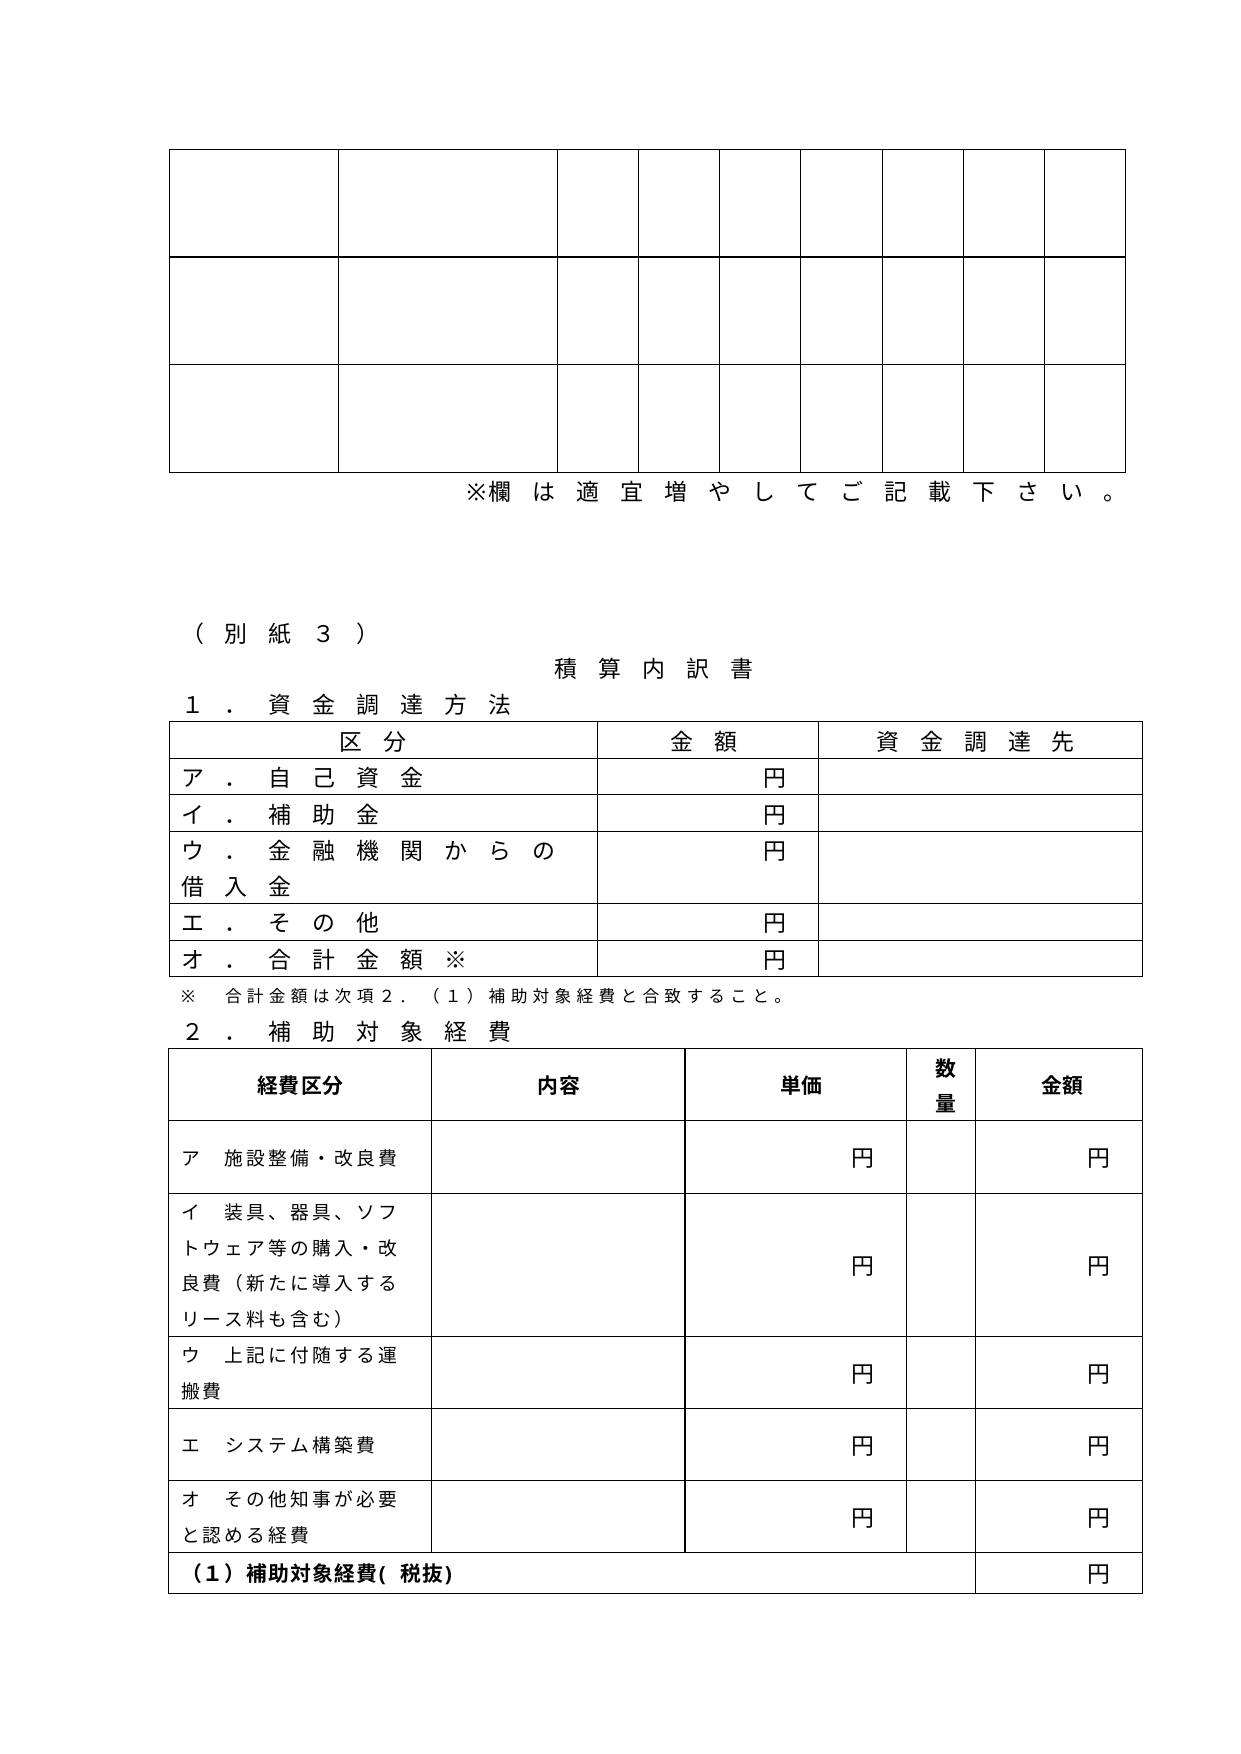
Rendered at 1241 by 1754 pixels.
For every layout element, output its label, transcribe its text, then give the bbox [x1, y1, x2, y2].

table_cell 円 [598, 795, 818, 831]
table_cell [883, 258, 963, 364]
table_cell [339, 365, 557, 472]
table_cell [883, 365, 963, 472]
table_cell ウ 上記に付随する運搬費 [169, 1337, 431, 1408]
list 合計金額は次項２.（１）補助対象経費と合致すること。 [181, 977, 1148, 1013]
text ※欄は適宜増やしてご記載下さい。 [181, 473, 1148, 508]
table_cell [1045, 365, 1125, 472]
table_cell [639, 258, 719, 364]
table_cell 円 [976, 1194, 1142, 1336]
table_cell 円 [976, 1409, 1142, 1480]
table_cell [801, 365, 882, 472]
table_cell [907, 1481, 975, 1552]
table_cell [819, 759, 1142, 794]
table_cell 円 [598, 904, 818, 939]
table_cell [801, 258, 882, 364]
table_cell 円 [598, 941, 818, 976]
table_header 経費区分 [169, 1049, 431, 1120]
table_cell [819, 795, 1142, 831]
table_header 資金調達先 [819, 722, 1142, 758]
table_cell [558, 365, 638, 472]
table_cell [907, 1194, 975, 1336]
table_cell [558, 258, 638, 364]
table_cell [964, 365, 1044, 472]
table_cell （１）補助対象経費(税抜) [169, 1553, 975, 1593]
table_header 金額 [598, 722, 818, 758]
table_cell 円 [686, 1337, 906, 1408]
table_cell [1045, 150, 1125, 256]
table_cell エ システム構築費 [169, 1409, 431, 1480]
table_cell [964, 150, 1044, 256]
text ２．補助対象経費 [181, 1013, 1148, 1048]
table_cell 円 [976, 1121, 1142, 1192]
table_cell [339, 150, 557, 256]
table_cell [883, 150, 963, 256]
table_header 単価 [686, 1049, 906, 1120]
table_cell [432, 1121, 684, 1192]
table_cell [639, 365, 719, 472]
table_cell 円 [686, 1194, 906, 1336]
table_header 区分 [170, 722, 597, 758]
table_cell イ．補助金 [170, 795, 597, 831]
table_cell ア．自己資金 [170, 759, 597, 794]
table_cell ウ．金融機関からの借入金 [170, 832, 597, 903]
table_cell 円 [686, 1121, 906, 1192]
table_cell [720, 150, 800, 256]
table_cell [339, 258, 557, 364]
table_cell [720, 258, 800, 364]
table_cell [720, 365, 800, 472]
text 積算内訳書 [181, 650, 1148, 686]
table_cell エ．その他 [170, 904, 597, 939]
table_cell [432, 1409, 684, 1480]
table_cell [432, 1337, 684, 1408]
table_cell [801, 150, 882, 256]
table_cell [432, 1194, 684, 1336]
table_cell オ その他知事が必要と認める経費 [169, 1481, 431, 1552]
table_cell 円 [976, 1481, 1142, 1552]
table_cell 円 [686, 1481, 906, 1552]
table_cell [170, 258, 338, 364]
table_cell 円 [686, 1409, 906, 1480]
table_cell ア 施設整備・改良費 [169, 1121, 431, 1192]
table_cell [907, 1337, 975, 1408]
table_cell [819, 832, 1142, 903]
table_cell イ 装具、器具、ソフトウェア等の購入・改良費（新たに導入するリース料も含む） [169, 1194, 431, 1336]
table_cell [558, 150, 638, 256]
table_cell 円 [976, 1553, 1142, 1593]
table_header 数量 [907, 1049, 975, 1120]
table_cell [819, 941, 1142, 976]
table_cell [639, 150, 719, 256]
table_cell [170, 150, 338, 256]
table_cell [907, 1121, 975, 1192]
table_cell 円 [598, 759, 818, 794]
table_header 内容 [432, 1049, 684, 1120]
table_cell [819, 904, 1142, 939]
table_cell [907, 1409, 975, 1480]
text １．資金調達方法 [181, 686, 1148, 721]
text （別紙３） [181, 615, 1148, 650]
table_cell 円 [598, 832, 818, 903]
table_cell [170, 365, 338, 472]
table_cell [964, 258, 1044, 364]
table_cell [1045, 258, 1125, 364]
table_cell オ．合計金額※ [170, 941, 597, 976]
table_cell 円 [976, 1337, 1142, 1408]
table_cell [432, 1481, 684, 1552]
table_header 金額 [976, 1049, 1142, 1120]
